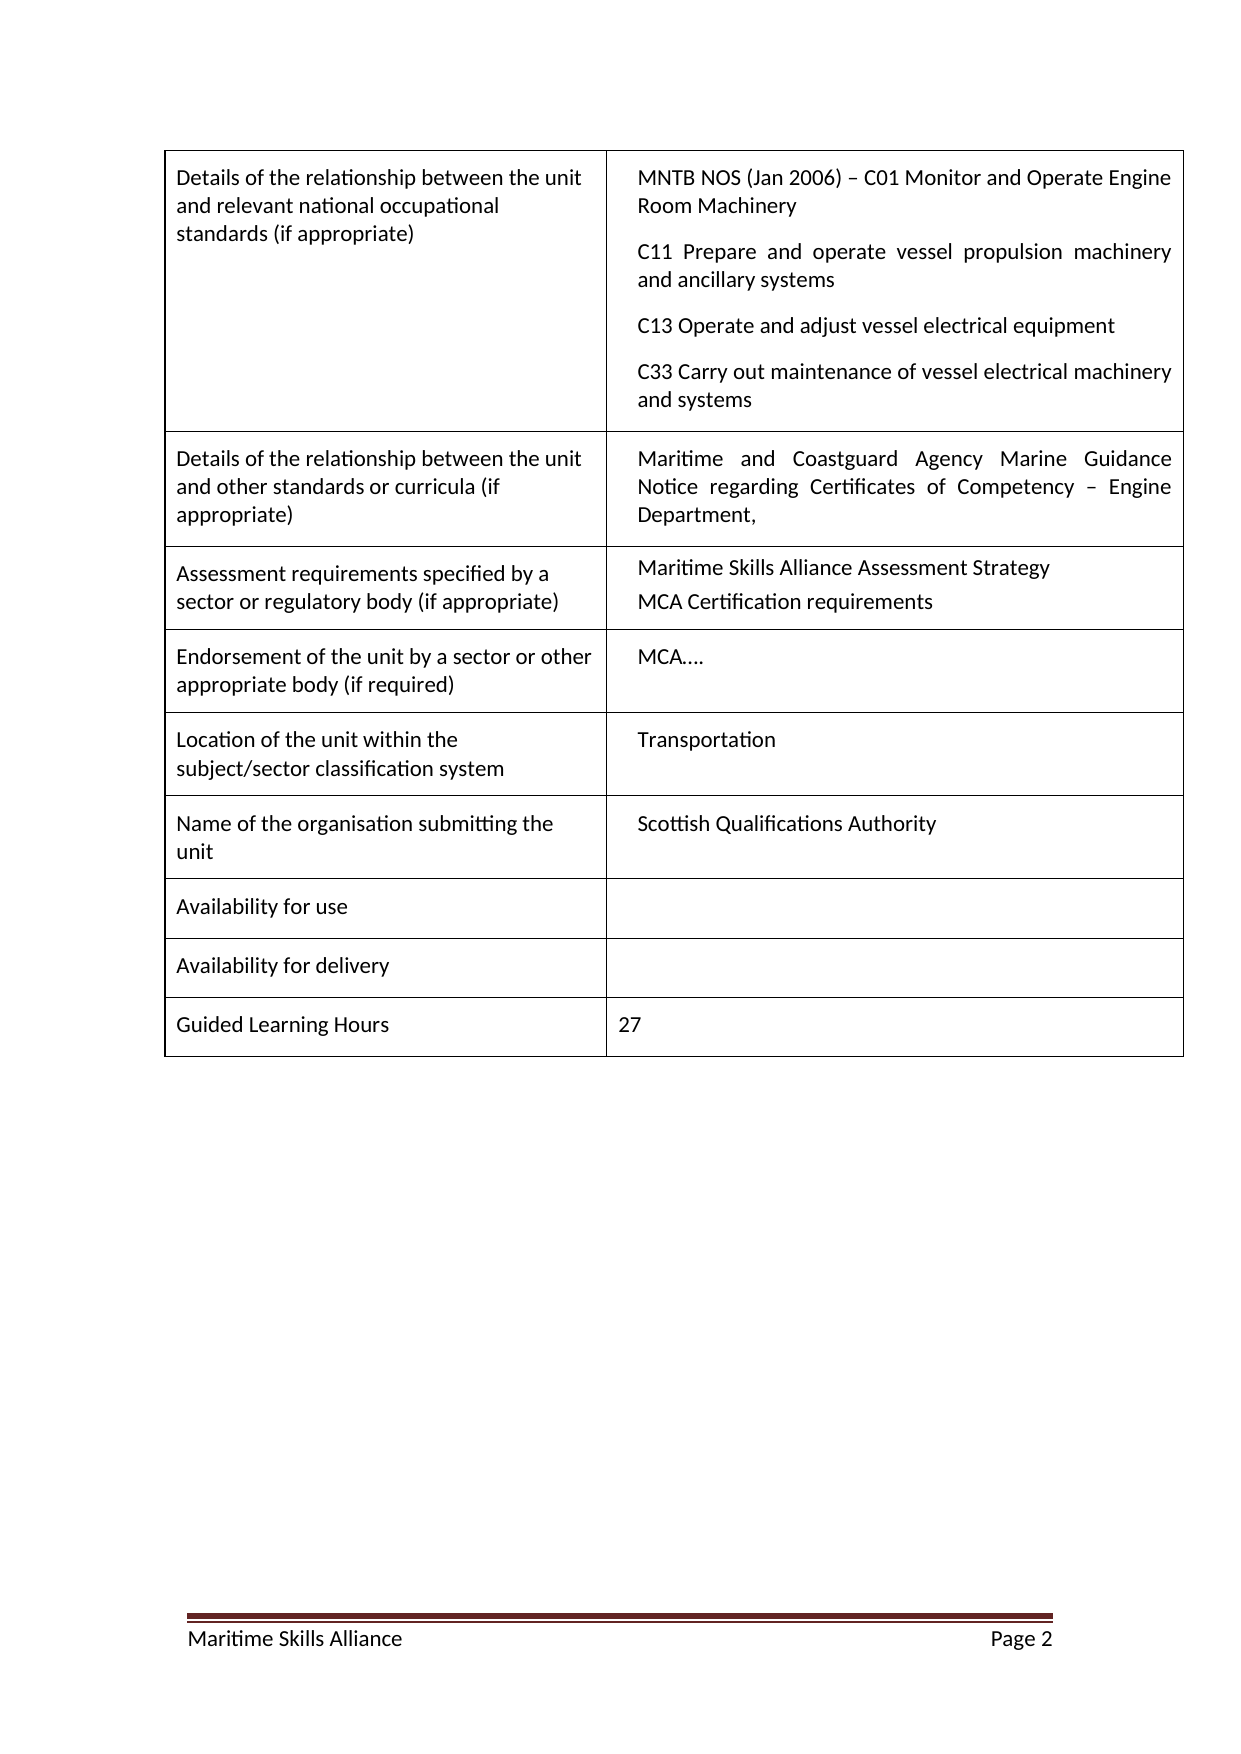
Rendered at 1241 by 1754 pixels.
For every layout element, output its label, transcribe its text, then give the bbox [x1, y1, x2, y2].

table_cell Endorsement of the unit by a sector or other appropriate body (if required) [166, 630, 606, 712]
table_cell Maritime Skills Alliance Assessment Strategy MCA Certification requirements [607, 547, 1183, 629]
table_cell Maritime and Coastguard Agency Marine Guidance Notice regarding Certificates of Competency – Engine Department, [607, 432, 1183, 546]
table_cell Details of the relationship between the unit and other standards or curricula (if appropriate) [166, 432, 606, 546]
table_cell Name of the organisation submitting the unit [166, 796, 606, 878]
table_cell Transportation [607, 713, 1183, 795]
table_cell Availability for delivery [166, 939, 606, 997]
table_cell 27 [607, 998, 1183, 1056]
table_cell Details of the relationship between the unit and relevant national occupational standards (if appropriate) [166, 151, 606, 431]
table_cell MNTB NOS (Jan 2006) – C01 Monitor and Operate Engine Room Machinery C11 Prepare and operate vessel propulsion machinery and ancillary systems C13 Operate and adjust vessel electrical equipment C33 Carry out maintenance of vessel electrical machinery and systems [607, 151, 1183, 431]
table_cell Location of the unit within the subject/sector classification system [166, 713, 606, 795]
table_cell Assessment requirements specified by a sector or regulatory body (if appropriate) [166, 547, 606, 629]
table_cell [607, 879, 1183, 938]
table_cell Availability for use [166, 879, 606, 938]
table_cell MCA…. [607, 630, 1183, 712]
table_cell Guided Learning Hours [166, 998, 606, 1056]
table_cell [607, 939, 1183, 997]
table_cell Scottish Qualifications Authority [607, 796, 1183, 878]
